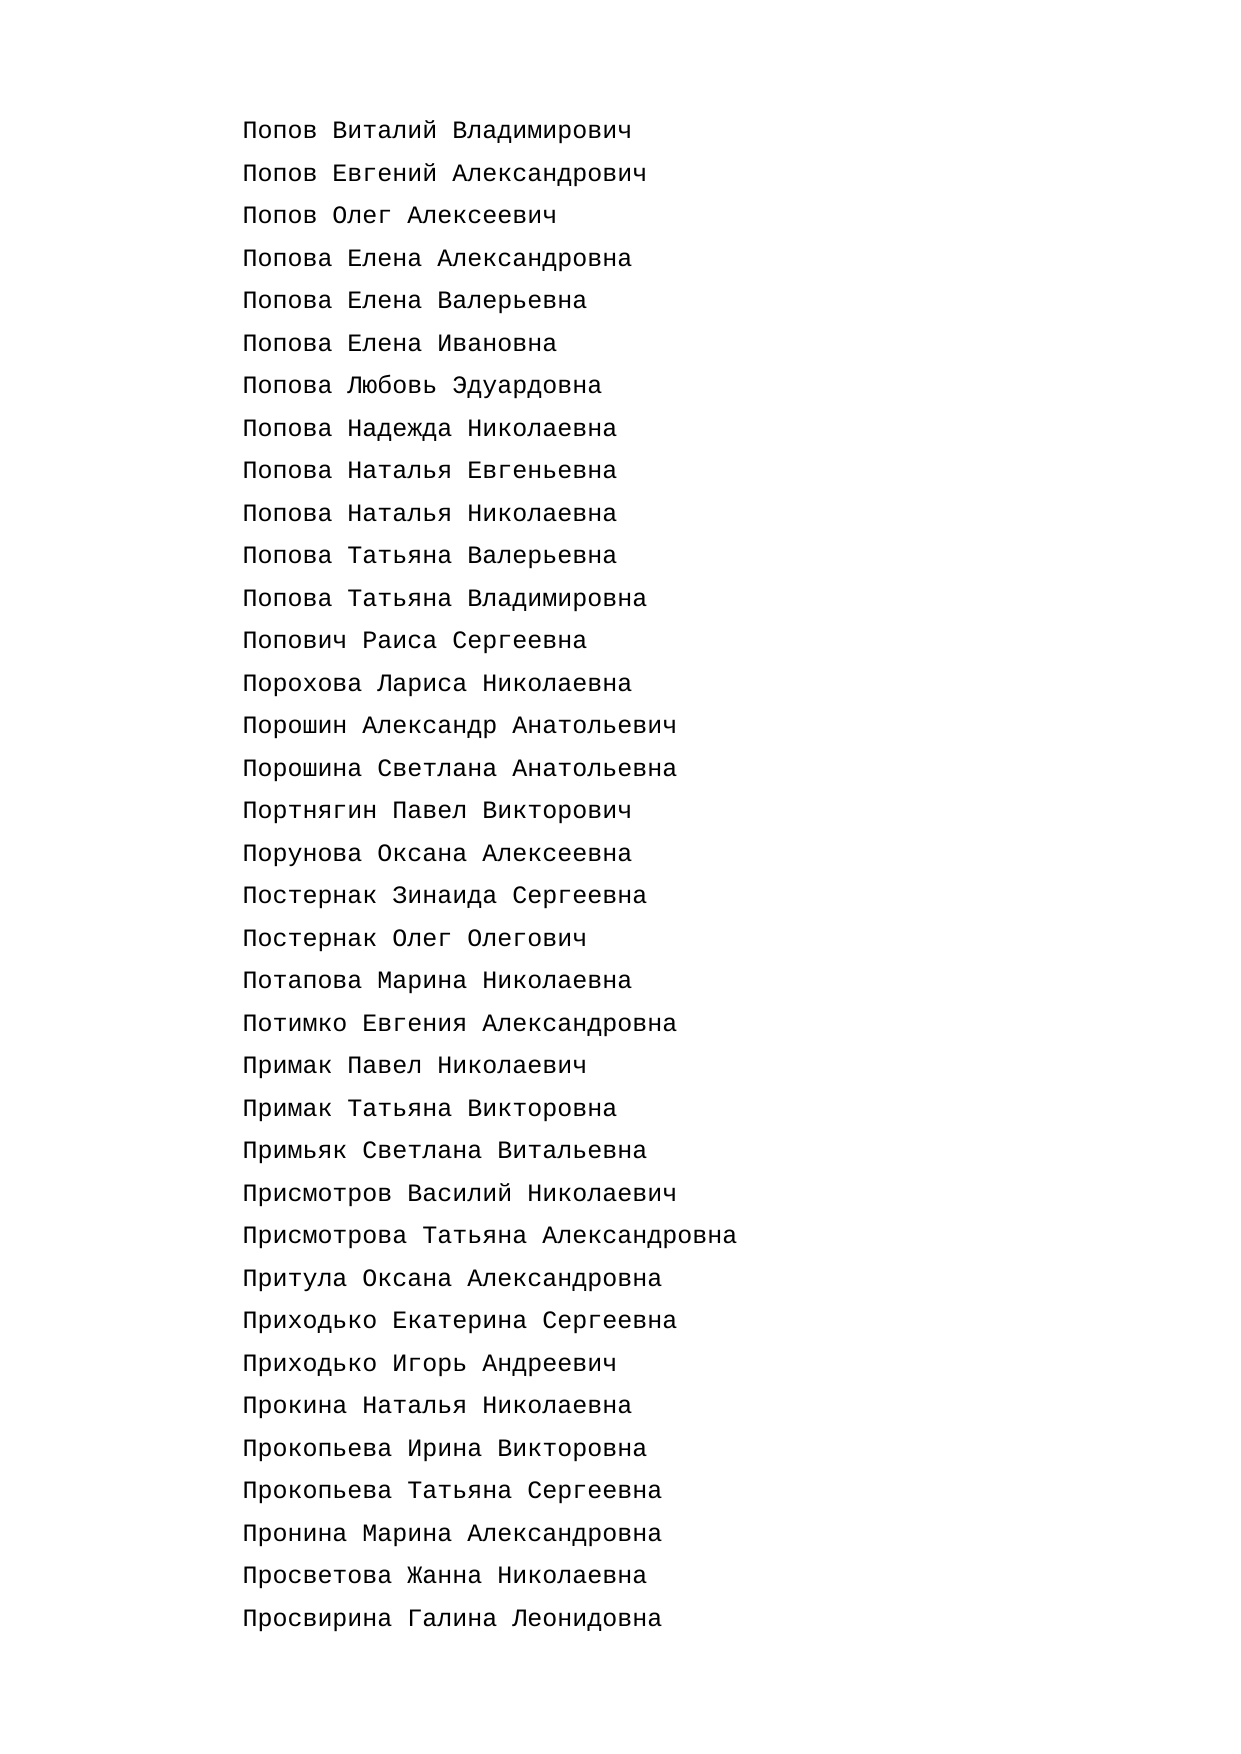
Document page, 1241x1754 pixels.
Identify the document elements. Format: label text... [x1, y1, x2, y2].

text Порунова Оксана Алексеевна [177, 841, 1152, 869]
text Присмотров Василий Николаевич [177, 1181, 1152, 1209]
text Попова Любовь Эдуардовна [177, 373, 1152, 401]
text Постернак Олег Олегович [177, 926, 1152, 954]
text Просветова Жанна Николаевна [177, 1563, 1152, 1591]
text Порошина Светлана Анатольевна [177, 756, 1152, 784]
text Присмотрова Татьяна Александровна [177, 1223, 1152, 1251]
text Прокопьева Ирина Викторовна [177, 1436, 1152, 1464]
text Попова Елена Валерьевна [177, 288, 1152, 316]
text Примак Татьяна Викторовна [177, 1096, 1152, 1124]
text Пронина Марина Александровна [177, 1521, 1152, 1549]
text Попов Олег Алексеевич [177, 203, 1152, 231]
text Попович Раиса Сергеевна [177, 628, 1152, 656]
text Притула Оксана Александровна [177, 1266, 1152, 1294]
text Постернак Зинаида Сергеевна [177, 883, 1152, 911]
text Приходько Екатерина Сергеевна [177, 1308, 1152, 1336]
text Попова Наталья Николаевна [177, 501, 1152, 529]
text Попова Елена Ивановна [177, 331, 1152, 359]
text Порохова Лариса Николаевна [177, 671, 1152, 699]
text Порошин Александр Анатольевич [177, 713, 1152, 741]
text Попова Татьяна Валерьевна [177, 543, 1152, 571]
text Приходько Игорь Андреевич [177, 1351, 1152, 1379]
text Потимко Евгения Александровна [177, 1011, 1152, 1039]
text Попова Надежда Николаевна [177, 416, 1152, 444]
text Попова Татьяна Владимировна [177, 586, 1152, 614]
text Попова Наталья Евгеньевна [177, 458, 1152, 486]
text Прокопьева Татьяна Сергеевна [177, 1478, 1152, 1506]
text Потапова Марина Николаевна [177, 968, 1152, 996]
text Попова Елена Александровна [177, 246, 1152, 274]
text Примак Павел Николаевич [177, 1053, 1152, 1081]
text Примьяк Светлана Витальевна [177, 1138, 1152, 1166]
text Просвирина Галина Леонидовна [177, 1606, 1152, 1634]
text Попов Евгений Александрович [177, 161, 1152, 189]
text Попов Виталий Владимирович [177, 118, 1152, 146]
text Портнягин Павел Викторович [177, 798, 1152, 826]
text Прокина Наталья Николаевна [177, 1393, 1152, 1421]
